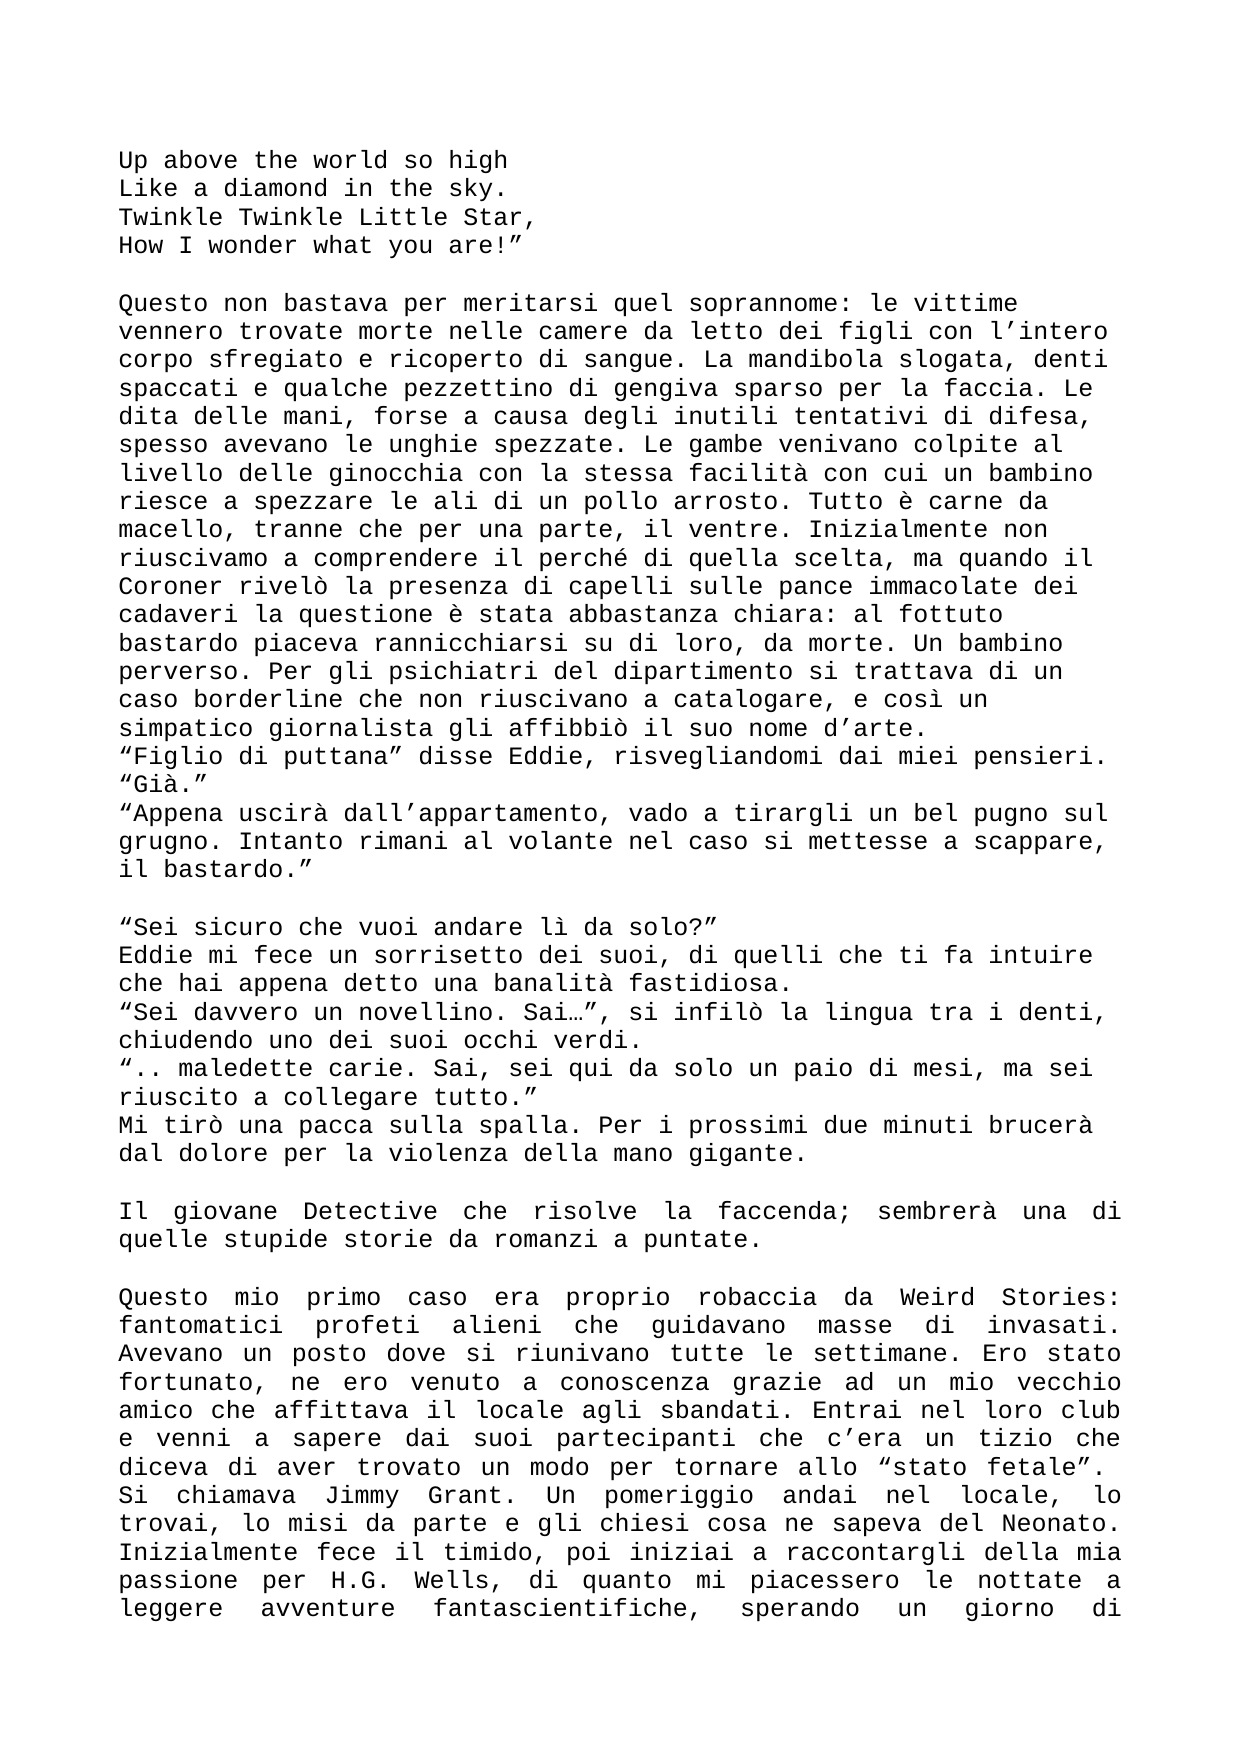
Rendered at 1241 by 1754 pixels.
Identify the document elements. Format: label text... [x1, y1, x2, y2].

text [118, 1284, 1122, 1624]
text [118, 148, 1122, 261]
text “Sei sicuro che vuoi andare lì da solo?” Eddie mi fece un sorrisetto dei suoi, di quelli che ti fa intuire che hai appena detto una banalità fastidiosa. “Sei davvero un novellino. Sai…”, si infilò la lingua tra i denti, chiudendo uno dei suoi occhi verdi. “.. maledette carie. Sai, sei qui da solo un paio di mesi, ma sei riuscito a collegare tutto.” Mi tirò una pacca sulla spalla. Per i prossimi due minuti brucerà dal dolore per la violenza della mano gigante. [118, 914, 1122, 1169]
text Questo non bastava per meritarsi quel soprannome: le vittime vennero trovate morte nelle camere da letto dei figli con l’intero corpo sfregiato e ricoperto di sangue. La mandibola slogata, denti spaccati e qualche pezzettino di gengiva sparso per la faccia. Le dita delle mani, forse a causa degli inutili tentativi di difesa, spesso avevano le unghie spezzate. Le gambe venivano colpite al livello delle ginocchia con la stessa facilità con cui un bambino riesce a spezzare le ali di un pollo arrosto. Tutto è carne da macello, tranne che per una parte, il ventre. Inizialmente non riuscivamo a comprendere il perché di quella scelta, ma quando il Coroner rivelò la presenza di capelli sulle pance immacolate dei cadaveri la questione è stata abbastanza chiara: al fottuto bastardo piaceva rannicchiarsi su di loro, da morte. Un bambino perverso. Per gli psichiatri del dipartimento si trattava di un caso borderline che non riuscivano a catalogare, e così un simpatico giornalista gli affibbiò il suo nome d’arte. “Figlio di puttana” disse Eddie, risvegliandomi dai miei pensieri. “Già.” “Appena uscirà dall’appartamento, vado a tirargli un bel pugno sul grugno. Intanto rimani al volante nel caso si mettesse a scappare, il bastardo.” [118, 290, 1122, 885]
text Il giovane Detective che risolve la faccenda; sembrerà una di quelle stupide storie da romanzi a puntate. [118, 1198, 1122, 1255]
